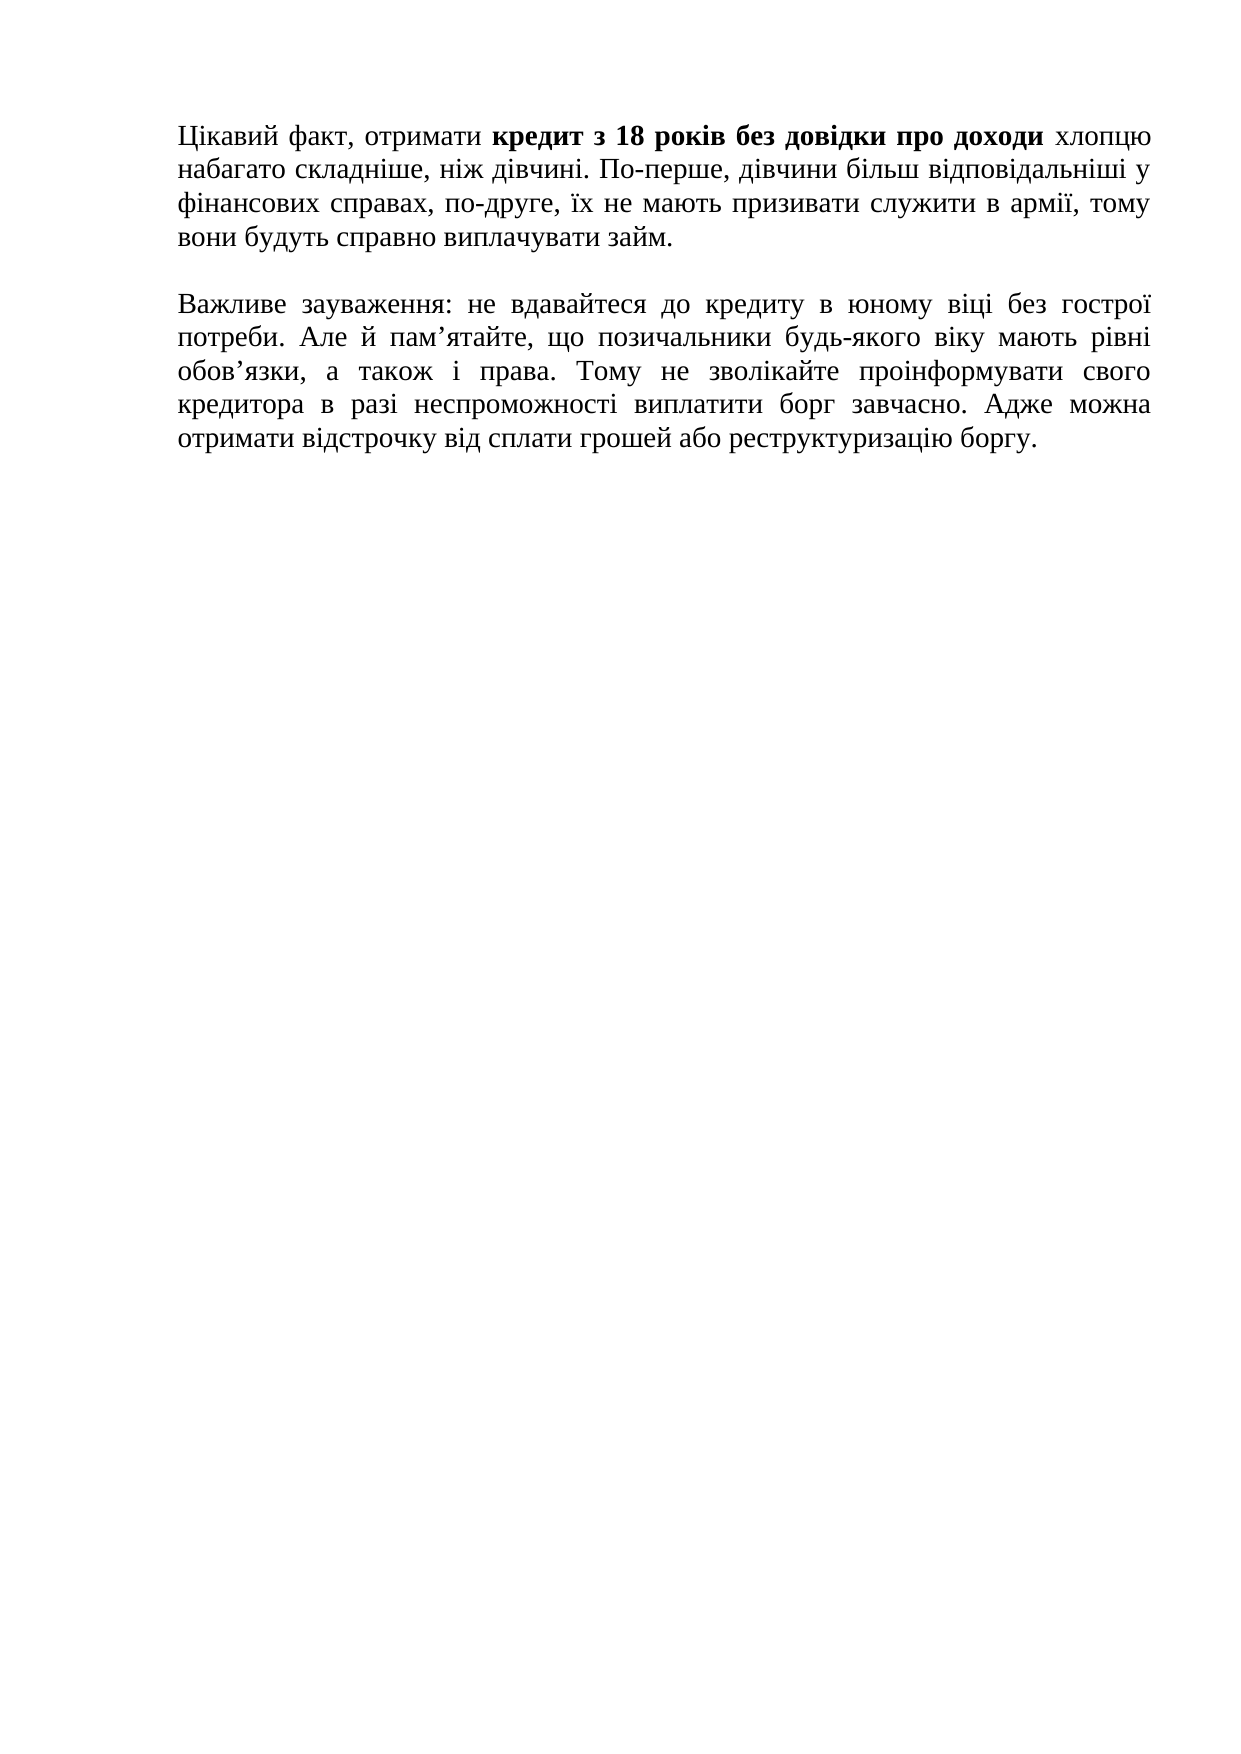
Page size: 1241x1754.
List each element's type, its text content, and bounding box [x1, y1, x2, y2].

text Важливе зауваження: не вдавайтеся до кредиту в юному віці без гострої потреби. Але й пам’ятайте, що позичальники будь-якого віку мають рівні обов’язки, а також і права. Тому не зволікайте проінформувати свого кредитора в разі неспроможності виплатити борг завчасно. Адже можна отримати відстрочку від сплати грошей або реструктуризацію боргу. [177, 286, 1152, 453]
text Цікавий факт, отримати кредит з 18 років без довідки про доходи хлопцю набагато складніше, ніж дівчині. По-перше, дівчини більш відповідальніші у фінансових справах, по-друге, їх не мають призивати служити в армії, тому вони будуть справно виплачувати займ. [177, 118, 1152, 252]
